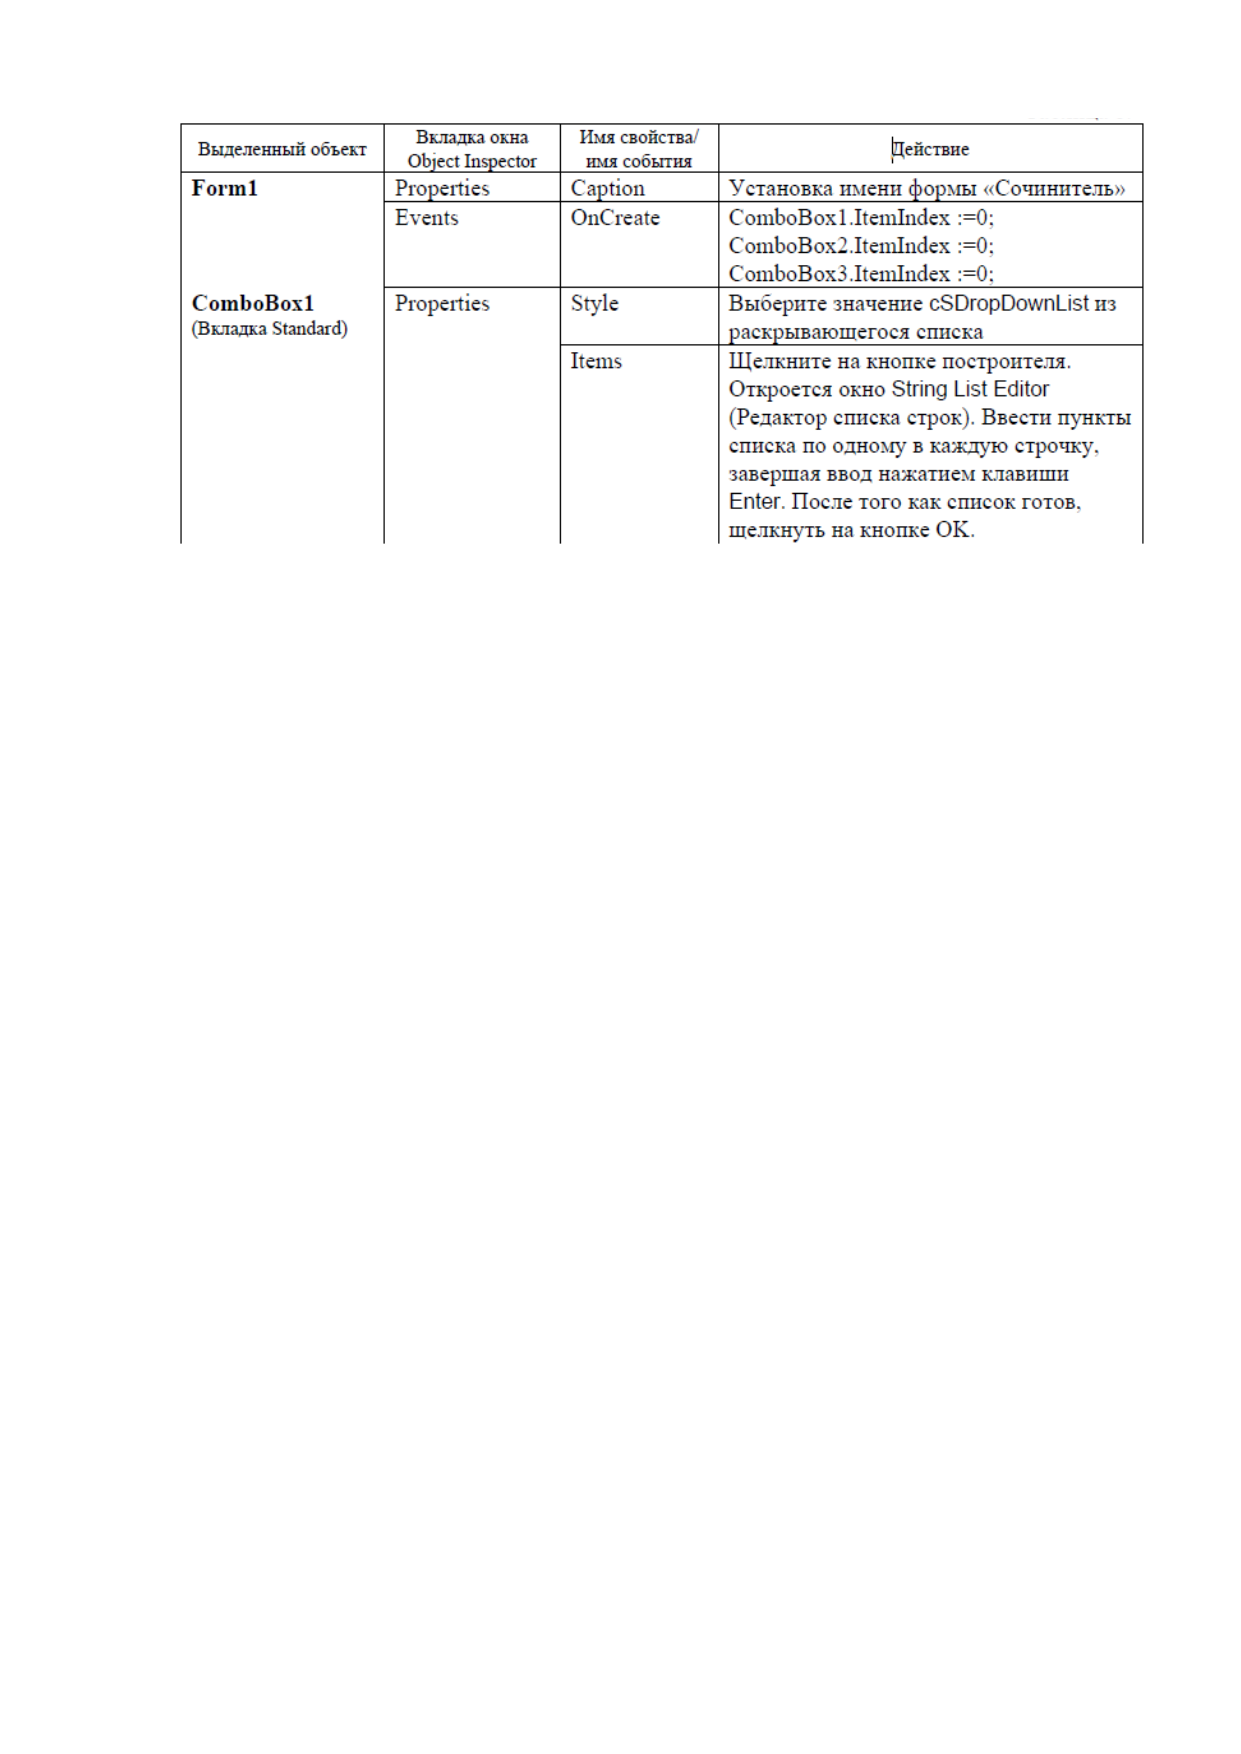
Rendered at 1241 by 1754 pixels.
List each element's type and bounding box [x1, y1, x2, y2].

picture [177, 118, 1154, 574]
